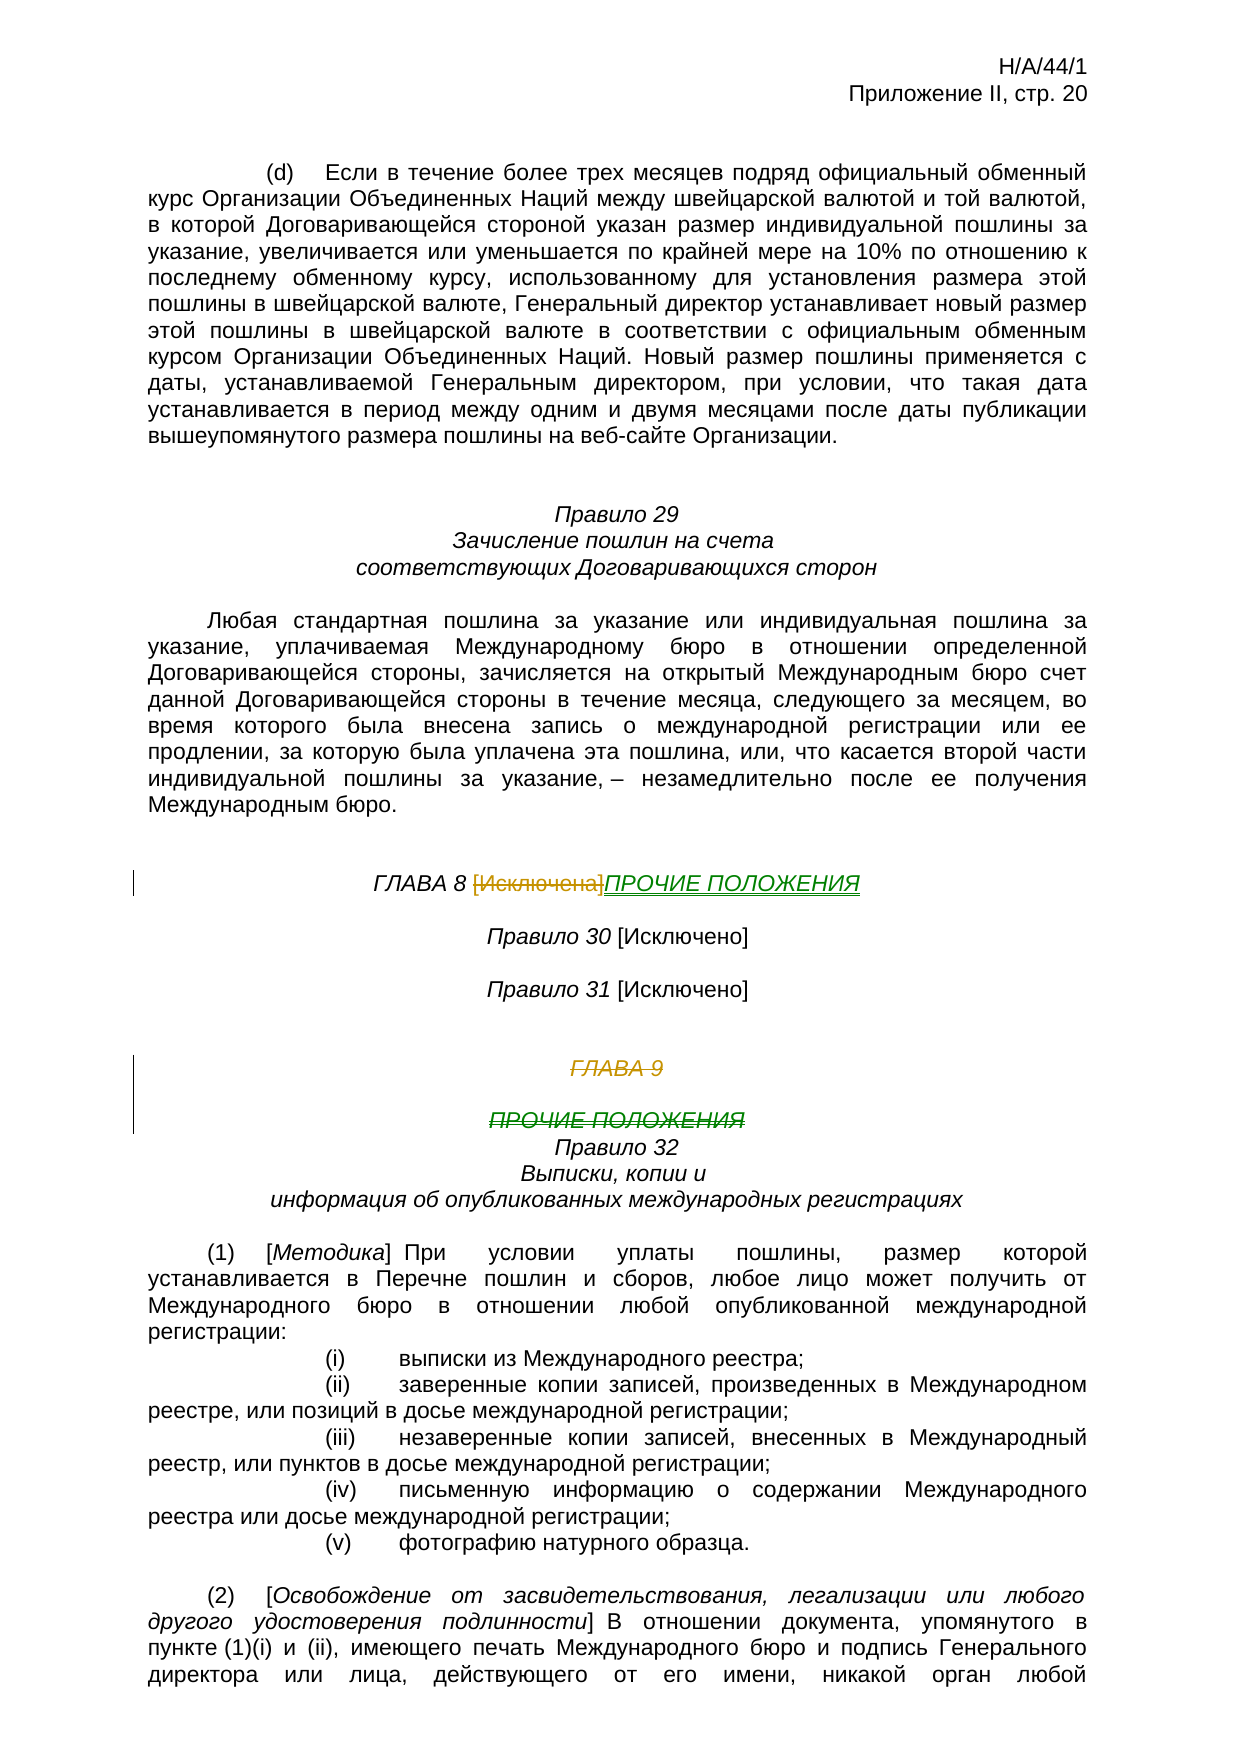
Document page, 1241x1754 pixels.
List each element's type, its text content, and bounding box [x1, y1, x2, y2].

text (i) выписки из Международного реестра; [148, 1344, 1087, 1371]
text Выписки, копии и информация об опубликованных международных регистрациях [148, 1160, 1087, 1213]
text (d) Если в течение более трех месяцев подряд официальный обменный курс Организации Объединенных Наций между швейцарской валютой и той валютой, в которой Договаривающейся стороной указан размер индивидуальной пошлины за указание, увеличивается или уменьшается по крайней мере на 10% по отношению к последнему обменному курсу, использованному для установления размера этой пошлины в швейцарской валюте, Генеральный директор устанавливает новый размер этой пошлины в швейцарской валюте в соответствии с официальным обменным курсом Организации Объединенных Наций. Новый размер пошлины применяется с даты, устанавливаемой Генеральным директором, при условии, что такая дата устанавливается в период между одним и двумя месяцами после даты публикации вышеупомянутого размера пошлины на веб-сайте Организации. [148, 158, 1087, 448]
text (iv) письменную информацию о содержании Международного реестра или досье международной регистрации; [148, 1476, 1087, 1529]
text Правило 31 [Исключено] [148, 976, 1087, 1002]
text (v) фотографию натурного образца. [148, 1529, 1087, 1555]
text Правило 30 [Исключено] [148, 923, 1087, 949]
text Любая стандартная пошлина за указание или индивидуальная пошлина за указание, уплачиваемая Международному бюро в отношении определенной Договаривающейся стороны, зачисляется на открытый Международным бюро счет данной Договаривающейся стороны в течение месяца, следующего за месяцем, во время которого была внесена запись о международной регистрации или ее продлении, за которую была уплачена эта пошлина, или, что касается второй части индивидуальной пошлины за указание, – незамедлительно после ее получения Международным бюро. [148, 607, 1087, 817]
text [148, 1582, 1087, 1687]
text (iii) незаверенные копии записей, внесенных в Международный реестр, или пунктов в досье международной регистрации; [148, 1423, 1087, 1476]
text Правило 29 [148, 501, 1087, 527]
text ГЛАВА 8 [148, 870, 1087, 896]
text Правило 32 [148, 1134, 1087, 1160]
text (ii) заверенные копии записей, произведенных в Международном реестре, или позиций в досье международной регистрации; [148, 1371, 1087, 1423]
text (1) [Методика] При условии уплаты пошлины, размер которой устанавливается в Перечне пошлин и сборов, любое лицо может получить от Международного бюро в отношении любой опубликованной международной регистрации: [148, 1239, 1087, 1344]
text Зачисление пошлин на счета соответствующих Договаривающихся сторон [148, 527, 1087, 580]
